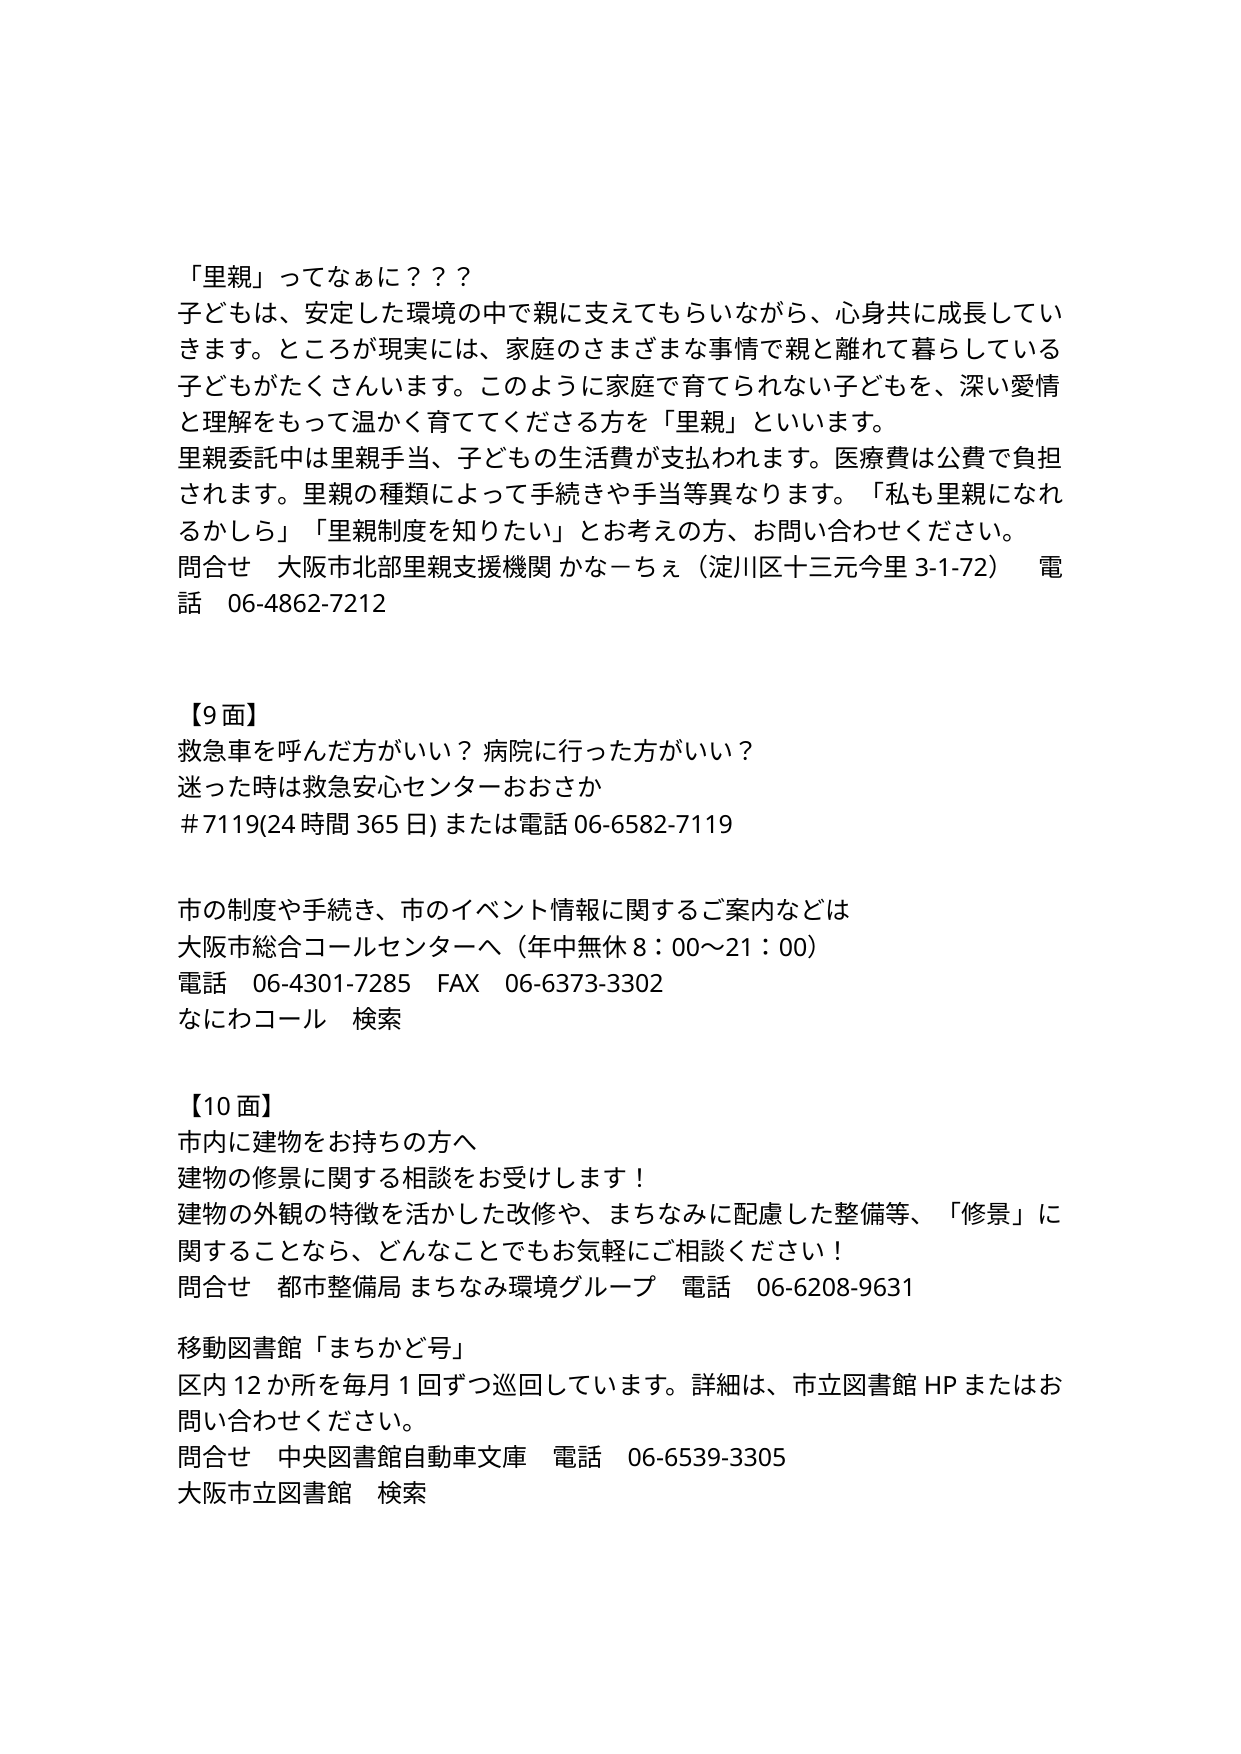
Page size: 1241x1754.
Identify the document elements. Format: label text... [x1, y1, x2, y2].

text 建物の外観の特徴を活かした改修や、まちなみに配慮した整備等、「修景」に関することなら、どんなことでもお気軽にご相談ください！ [177, 1195, 1063, 1267]
text 建物の修景に関する相談をお受けします！ [177, 1159, 1063, 1195]
text 区内12か所を毎月1回ずつ巡回しています。詳細は、市立図書館HPまたはお問い合わせください。 [177, 1365, 1063, 1438]
text ＃7119(24時間 365日) または電話 06-6582-7119 [177, 804, 1063, 840]
text 問合せ 大阪市北部里親支援機関 かな－ちぇ（淀川区十三元今里3-1-72） 電話 06-4862-7212 [177, 547, 1063, 620]
text 移動図書館「まちかど号」 [177, 1329, 1063, 1365]
text 問合せ 中央図書館自動車文庫 電話 06-6539-3305 [177, 1438, 1063, 1474]
text 市内に建物をお持ちの方へ [177, 1122, 1063, 1159]
text 電話 06-4301-7285 FAX 06-6373-3302 [177, 963, 1063, 999]
text 問合せ 都市整備局 まちなみ環境グループ 電話 06-6208-9631 [177, 1267, 1063, 1304]
text 子どもは、安定した環境の中で親に支えてもらいながら、心身共に成長していきます。ところが現実には、家庭のさまざまな事情で親と離れて暮らしている子どもがたくさんいます。このように家庭で育てられない子どもを、深い愛情と理解をもって温かく育ててくださる方を「里親」といいます。 [177, 293, 1063, 438]
text 大阪市立図書館 検索 [177, 1474, 1063, 1510]
text 里親委託中は里親手当、子どもの生活費が支払われます。医療費は公費で負担されます。里親の種類によって手続きや手当等異なります。「私も里親になれるかしら」「里親制度を知りたい」とお考えの方、お問い合わせください。 [177, 438, 1063, 547]
text 大阪市総合コールセンターへ（年中無休8：00～21：00） [177, 927, 1063, 963]
text 「里親」ってなぁに？？？ [177, 257, 1063, 293]
text 【9面】 [177, 695, 1063, 732]
text 市の制度や手続き、市のイベント情報に関するご案内などは [177, 891, 1063, 927]
text 【10面】 [177, 1086, 1063, 1122]
text 救急車を呼んだ方がいい？ 病院に行った方がいい？ [177, 732, 1063, 768]
text 迷った時は救急安心センターおおさか [177, 768, 1063, 804]
text なにわコール 検索 [177, 999, 1063, 1036]
